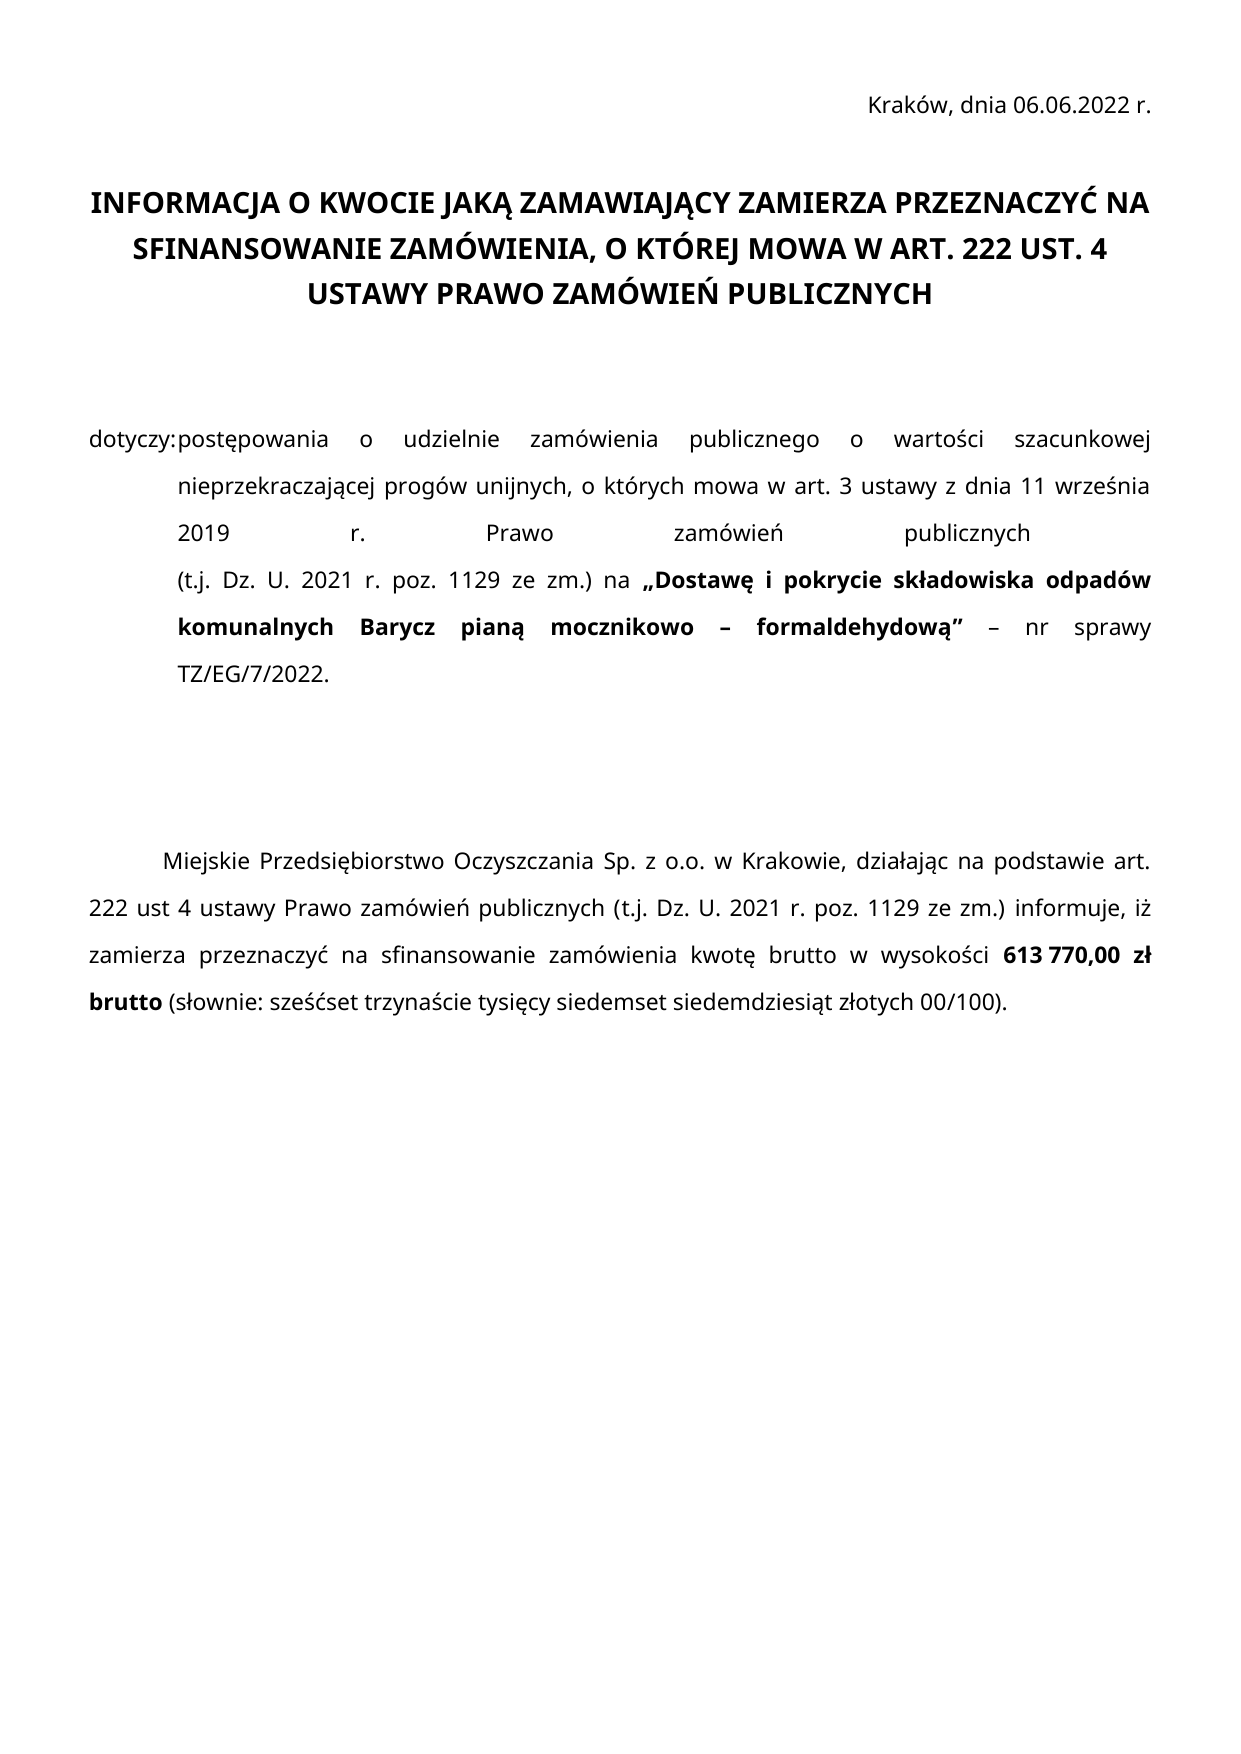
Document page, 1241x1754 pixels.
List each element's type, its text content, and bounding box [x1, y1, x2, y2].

text dotyczy: postępowania o udzielnie zamówienia publicznego o wartości szacunkowej nieprzekraczającej progów unijnych, o których mowa w art. 3 ustawy z dnia 11 września 2019 r. Prawo zamówień publicznych (t.j. Dz. U. 2021 r. poz. 1129 ze zm.) na „Dostawę i pokrycie składowiska odpadów komunalnych Barycz pianą mocznikowo – formaldehydową” – nr sprawy TZ/EG/7/2022. [89, 423, 1152, 689]
text Miejskie Przedsiębiorstwo Oczyszczania Sp. z o.o. w Krakowie, działając na podstawie art. 222 ust 4 ustawy Prawo zamówień publicznych (t.j. Dz. U. 2021 r. poz. 1129 ze zm.) informuje, iż zamierza przeznaczyć na sfinansowanie zamówienia kwotę brutto w wysokości 613 770,00 zł brutto (słownie: sześćset trzynaście tysięcy siedemset siedemdziesiąt złotych 00/100). [89, 845, 1152, 1017]
text Kraków, dnia 06.06.2022 r. [89, 89, 1152, 120]
text INFORMACJA O KWOCIE JAKĄ ZAMAWIAJĄCY ZAMIERZA PRZEZNACZYĆ NA SFINANSOWANIE ZAMÓWIENIA, O KTÓREJ MOWA W ART. 222 UST. 4 USTAWY PRAWO ZAMÓWIEŃ PUBLICZNYCH [89, 182, 1152, 313]
